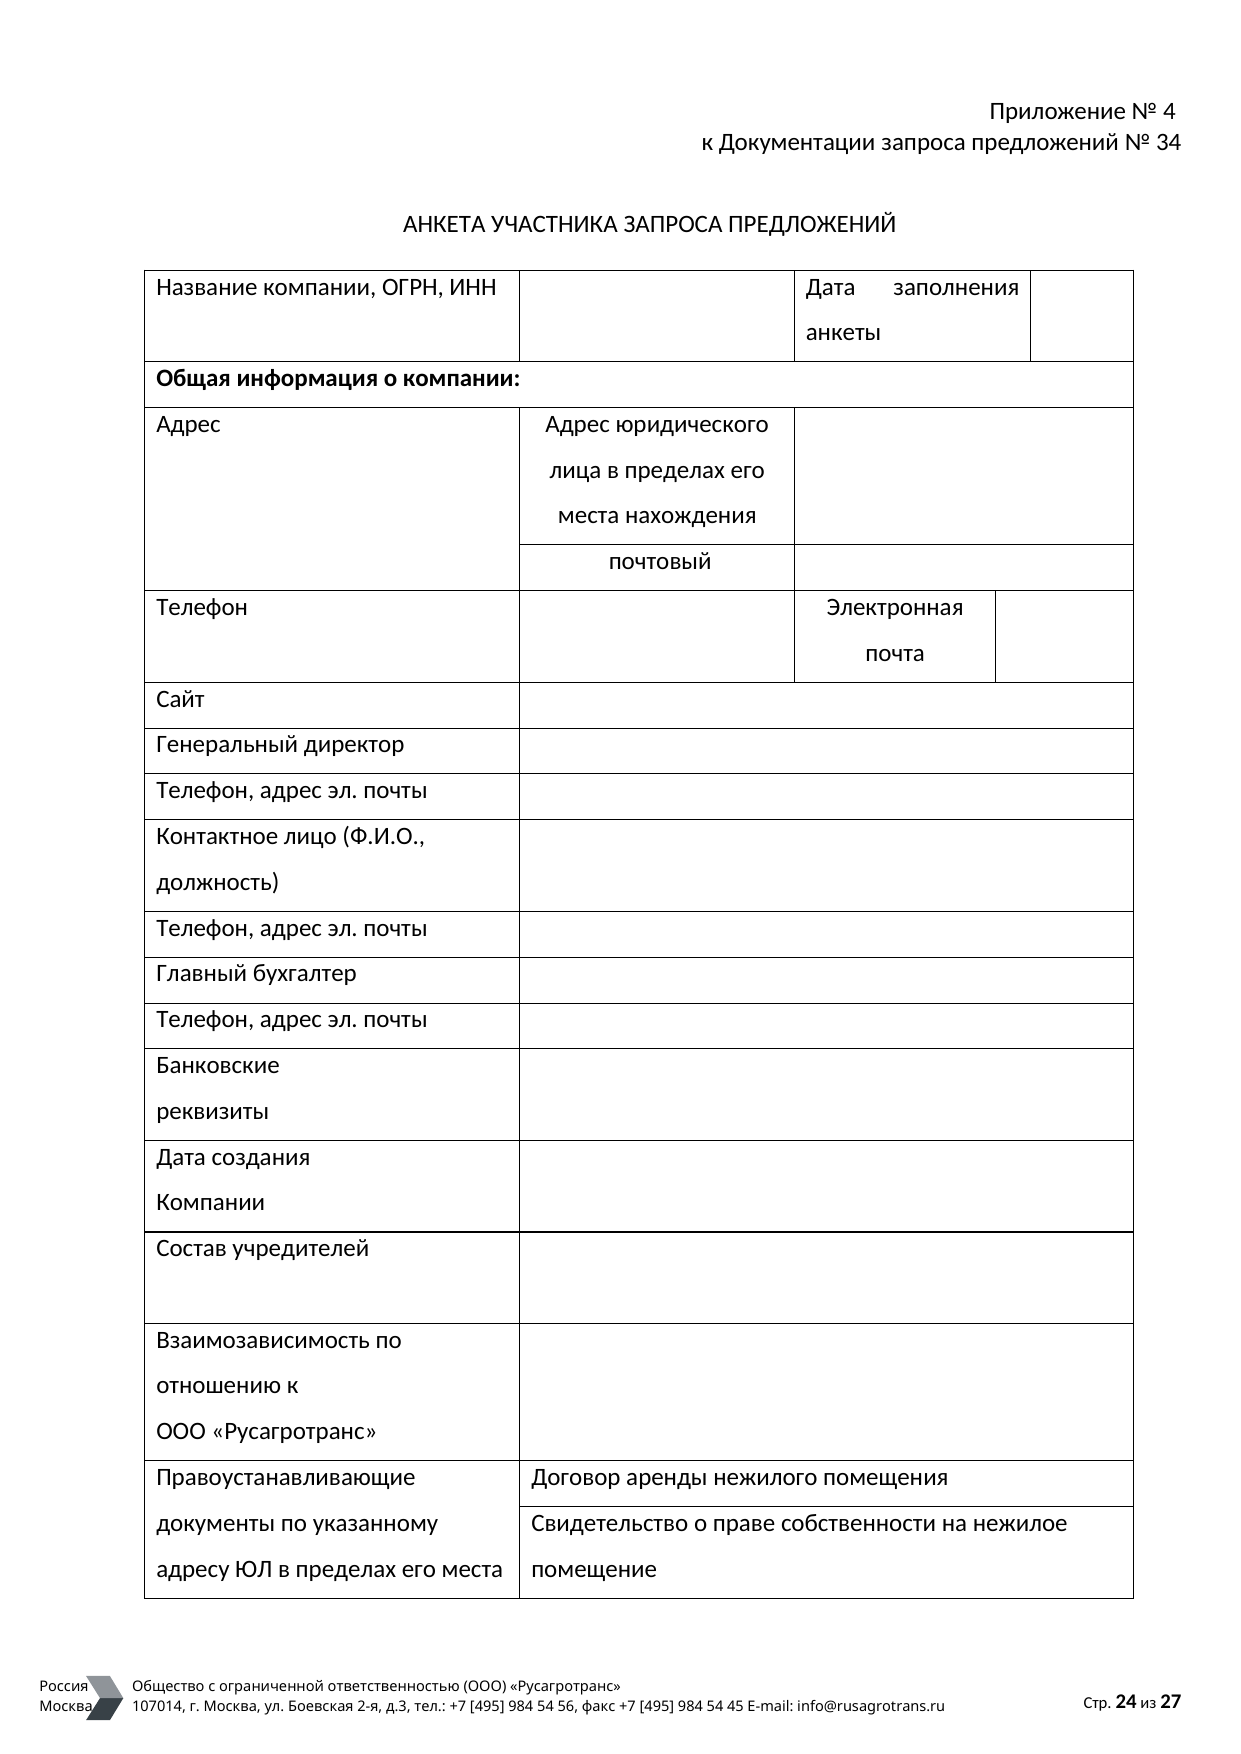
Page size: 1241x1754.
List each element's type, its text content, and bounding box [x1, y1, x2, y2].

table_cell Генеральный директор [145, 729, 519, 773]
table_cell Телефон [145, 591, 519, 682]
table_header [1031, 271, 1133, 361]
table_cell [520, 729, 1133, 773]
table_cell [520, 958, 1133, 1002]
table_cell Состав учредителей [145, 1233, 519, 1323]
table_header Дата заполнения анкеты [795, 271, 1030, 361]
table_cell [520, 591, 794, 682]
table_cell Сайт [145, 683, 519, 727]
table_cell Телефон, адрес эл. почты [145, 912, 519, 957]
table_cell Главный бухгалтер [145, 958, 519, 1002]
table_cell [520, 1049, 1133, 1140]
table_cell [520, 1507, 1133, 1598]
table_cell [795, 545, 1133, 590]
table_cell Контактное лицо (Ф.И.О., должность) [145, 820, 519, 911]
table_cell [795, 408, 1133, 544]
table_cell [520, 683, 1133, 727]
text АНКЕТА УЧАСТНИКА ЗАПРОСА ПРЕДЛОЖЕНИЙ [118, 208, 1181, 239]
table_cell Договор аренды нежилого помещения [520, 1461, 1133, 1506]
table_cell [520, 1324, 1133, 1460]
table_cell [520, 1004, 1133, 1048]
table_cell [996, 591, 1133, 682]
table_cell Правоустанавливающие документы по указанному адресу ЮЛ в пределах его места нахождения (указать реквизиты) [145, 1461, 519, 1598]
table_cell Дата создания Компании [145, 1141, 519, 1231]
table_cell [520, 774, 1133, 819]
table_header [520, 271, 794, 361]
table_cell Взаимозависимость по отношению к ООО «Русагротранс» [145, 1324, 519, 1460]
table_cell Телефон, адрес эл. почты [145, 1004, 519, 1048]
table_cell [520, 1233, 1133, 1323]
table_cell [520, 820, 1133, 911]
table_cell почтовый [520, 545, 794, 590]
table_cell Адрес [145, 408, 519, 590]
table_cell [520, 1141, 1133, 1231]
table_cell Общая информация о компании: [145, 362, 1133, 407]
subtitle Приложение № 4 к Документации запроса предложений № 34 [118, 96, 1181, 157]
table_header Название компании, ОГРН, ИНН [145, 271, 519, 361]
table_cell [520, 912, 1133, 957]
table_cell Адрес юридического лица в пределах его места нахождения [520, 408, 794, 544]
table_cell Электронная почта [795, 591, 995, 682]
table_cell Телефон, адрес эл. почты [145, 774, 519, 819]
table_cell Банковские реквизиты [145, 1049, 519, 1140]
